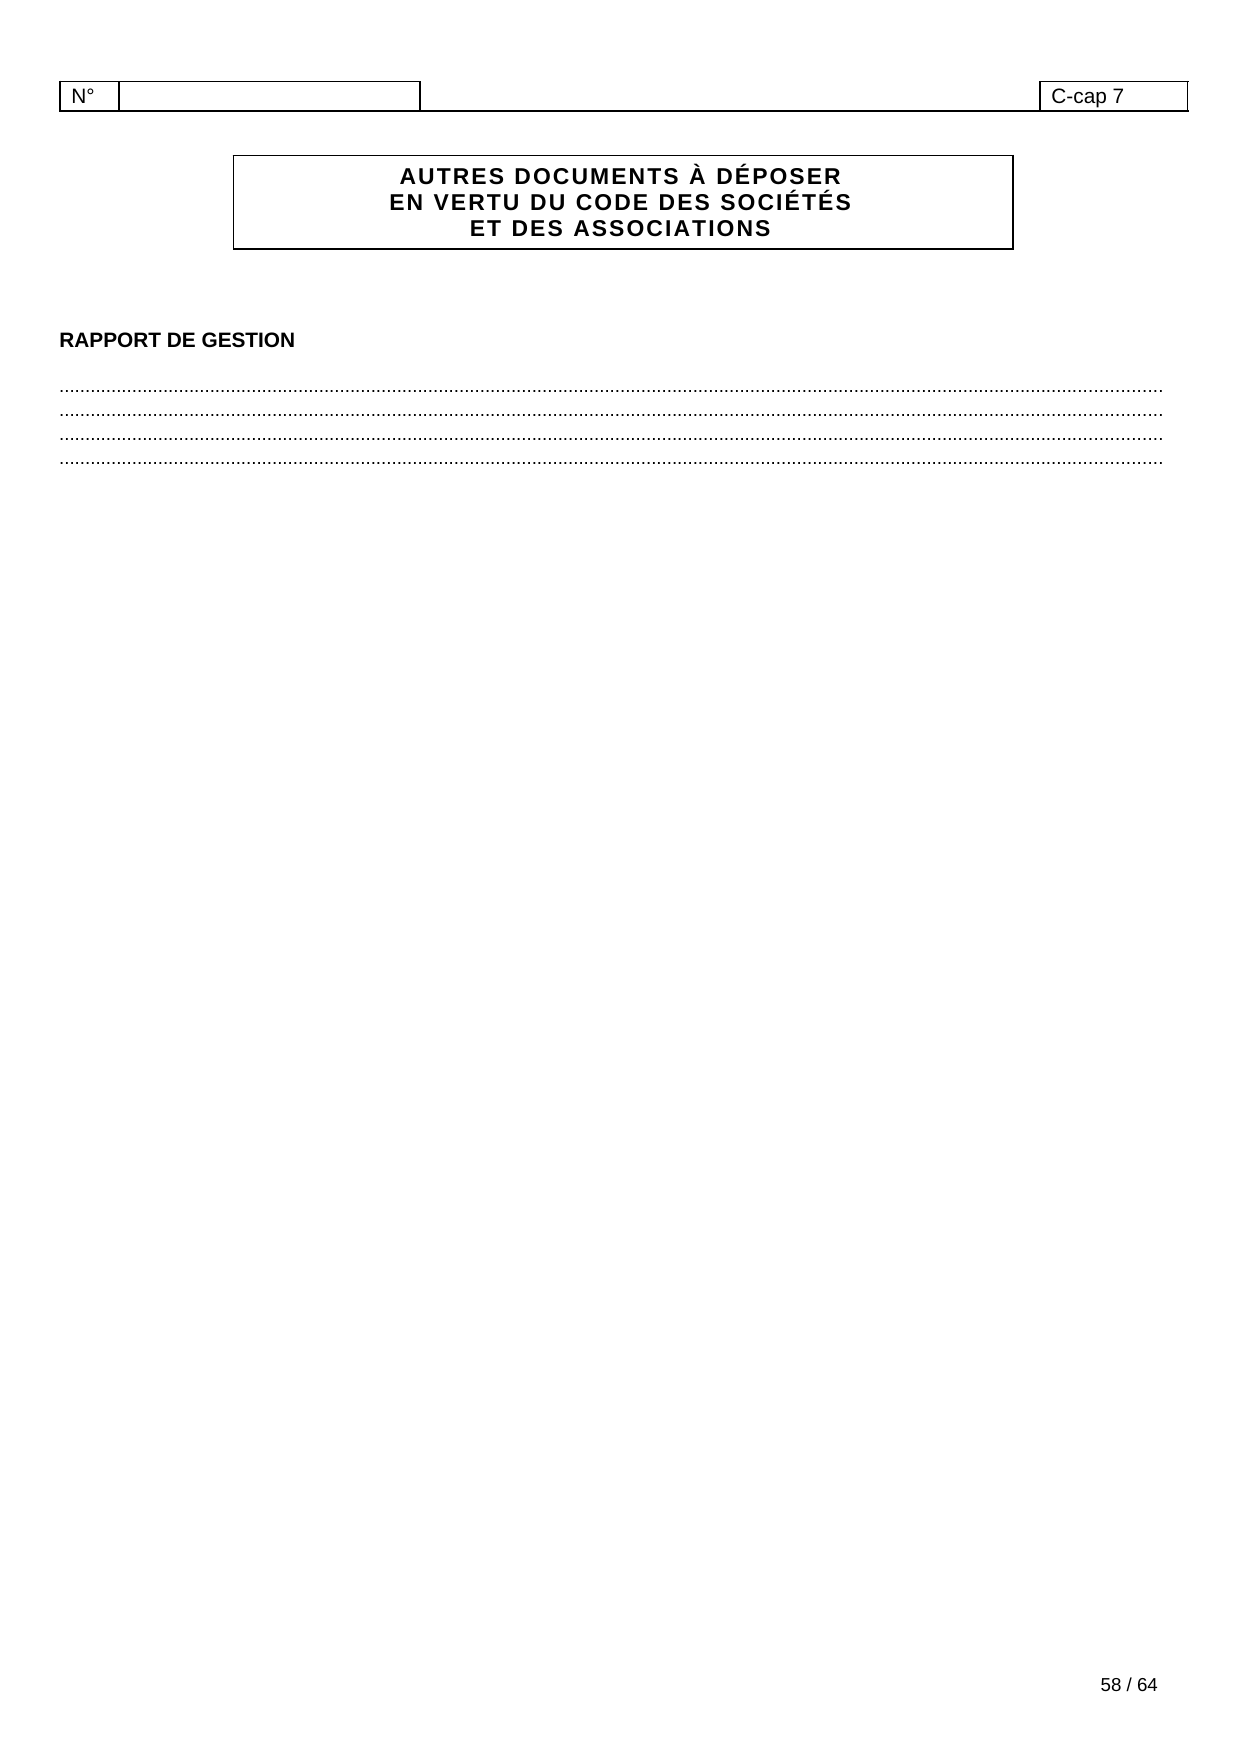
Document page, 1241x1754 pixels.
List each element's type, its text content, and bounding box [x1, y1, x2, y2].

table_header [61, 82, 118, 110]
text rapport de gestion [59, 314, 1172, 352]
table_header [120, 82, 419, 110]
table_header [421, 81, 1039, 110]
text Autres documents à déposer [234, 156, 1012, 181]
text et des associations [234, 207, 1012, 248]
text en vertu du Code des sociétés [234, 181, 1012, 207]
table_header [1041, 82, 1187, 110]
